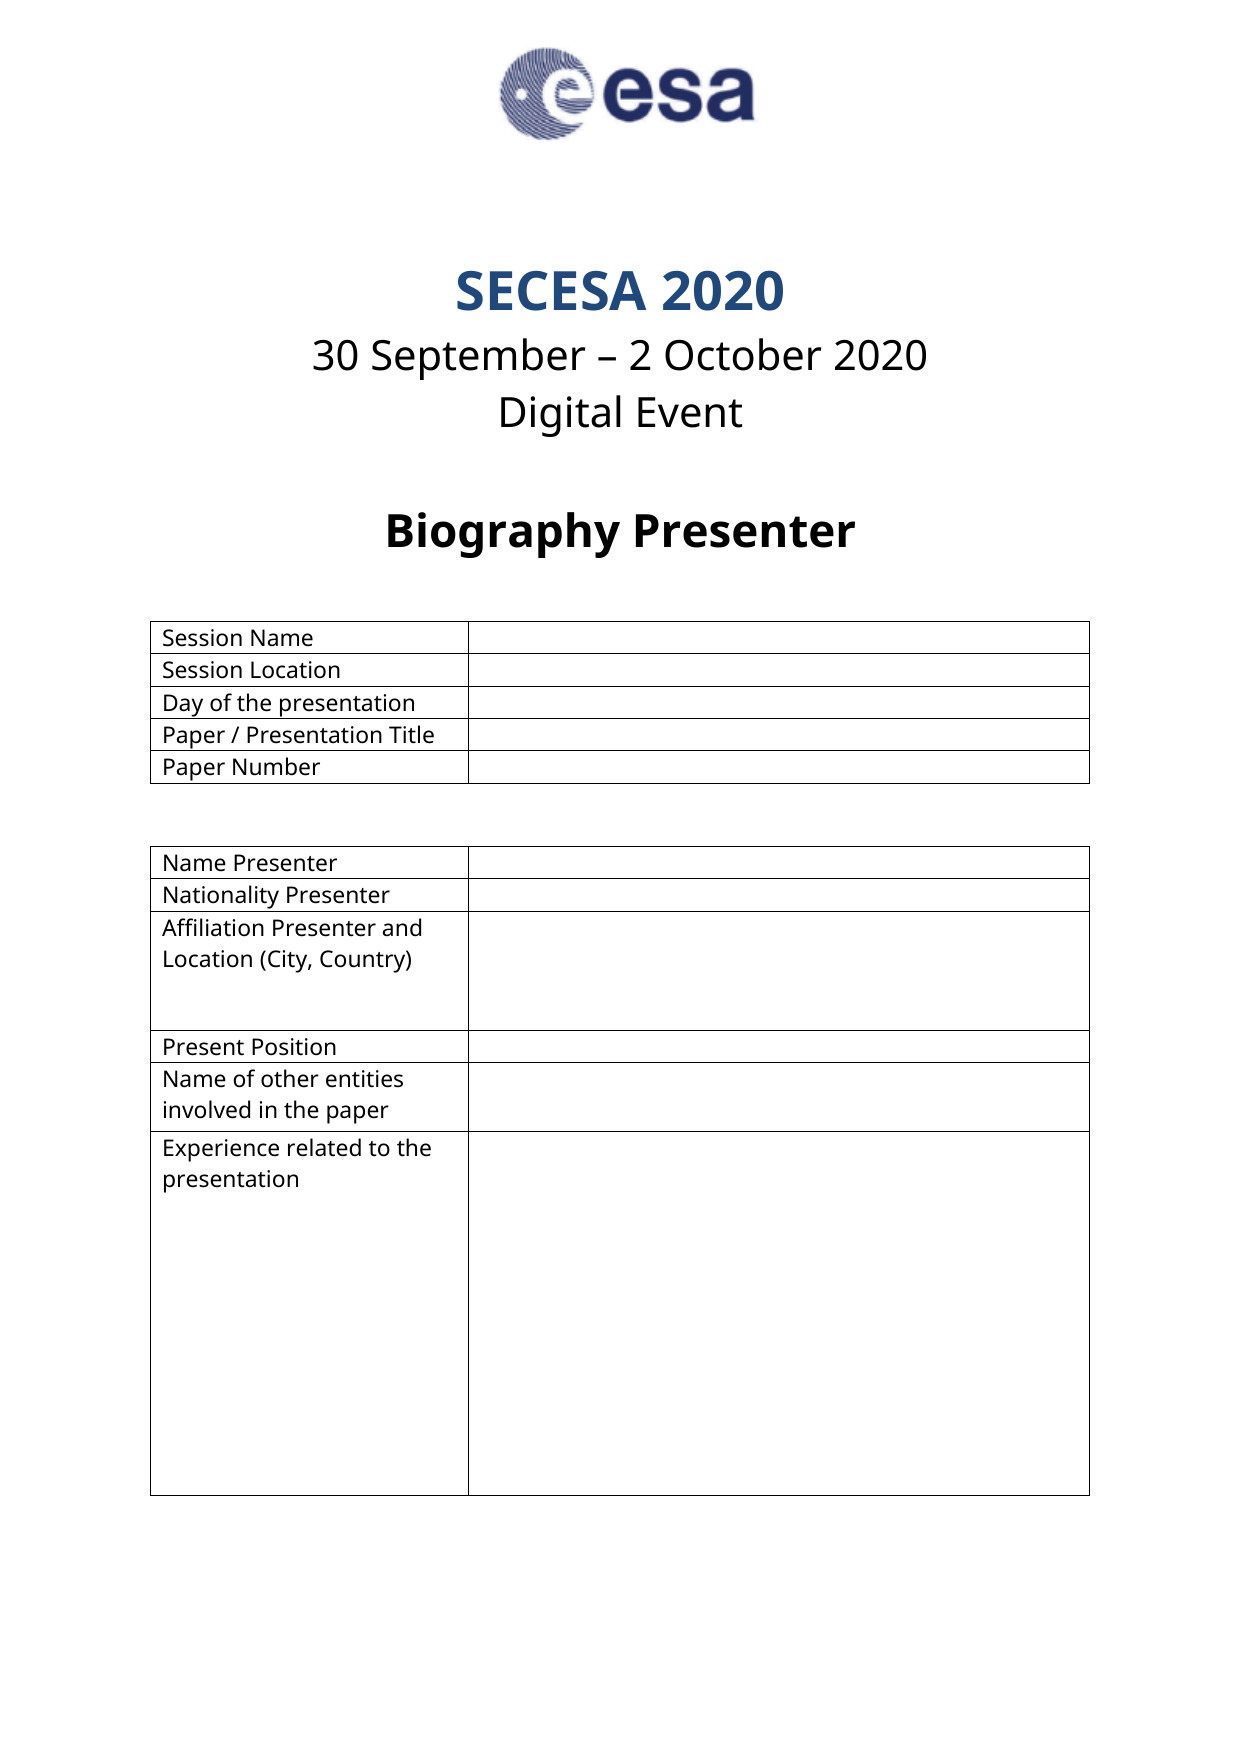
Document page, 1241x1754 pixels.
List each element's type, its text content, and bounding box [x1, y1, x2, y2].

picture [481, 15, 785, 200]
table_cell [469, 719, 1089, 750]
table_cell Experience related to the presentation [151, 1132, 468, 1495]
table_header Session Name [151, 622, 468, 653]
table_cell [469, 879, 1089, 911]
table_cell Present Position [151, 1031, 468, 1062]
table_header [469, 622, 1089, 653]
table_cell Paper / Presentation Title [151, 719, 468, 750]
table_cell [469, 687, 1089, 718]
table_cell Nationality Presenter [151, 879, 468, 911]
table_cell Day of the presentation [151, 687, 468, 718]
table_header [469, 847, 1089, 878]
table_cell [469, 1063, 1089, 1131]
subtitle SECESA 2020 [150, 252, 1090, 326]
table_cell Name of other entities involved in the paper [151, 1063, 468, 1131]
table_cell [469, 654, 1089, 686]
table_cell [469, 1031, 1089, 1062]
table_cell [469, 912, 1089, 1029]
text Biography Presenter [150, 499, 1090, 561]
table_cell [469, 751, 1089, 782]
table_cell Affiliation Presenter and Location (City, Country) [151, 912, 468, 1029]
table_cell Paper Number [151, 751, 468, 782]
table_header Name Presenter [151, 847, 468, 878]
text 30 September – 2 October 2020 [150, 326, 1090, 383]
table_cell [469, 1132, 1089, 1495]
text Digital Event [150, 383, 1090, 439]
table_cell Session Location [151, 654, 468, 686]
